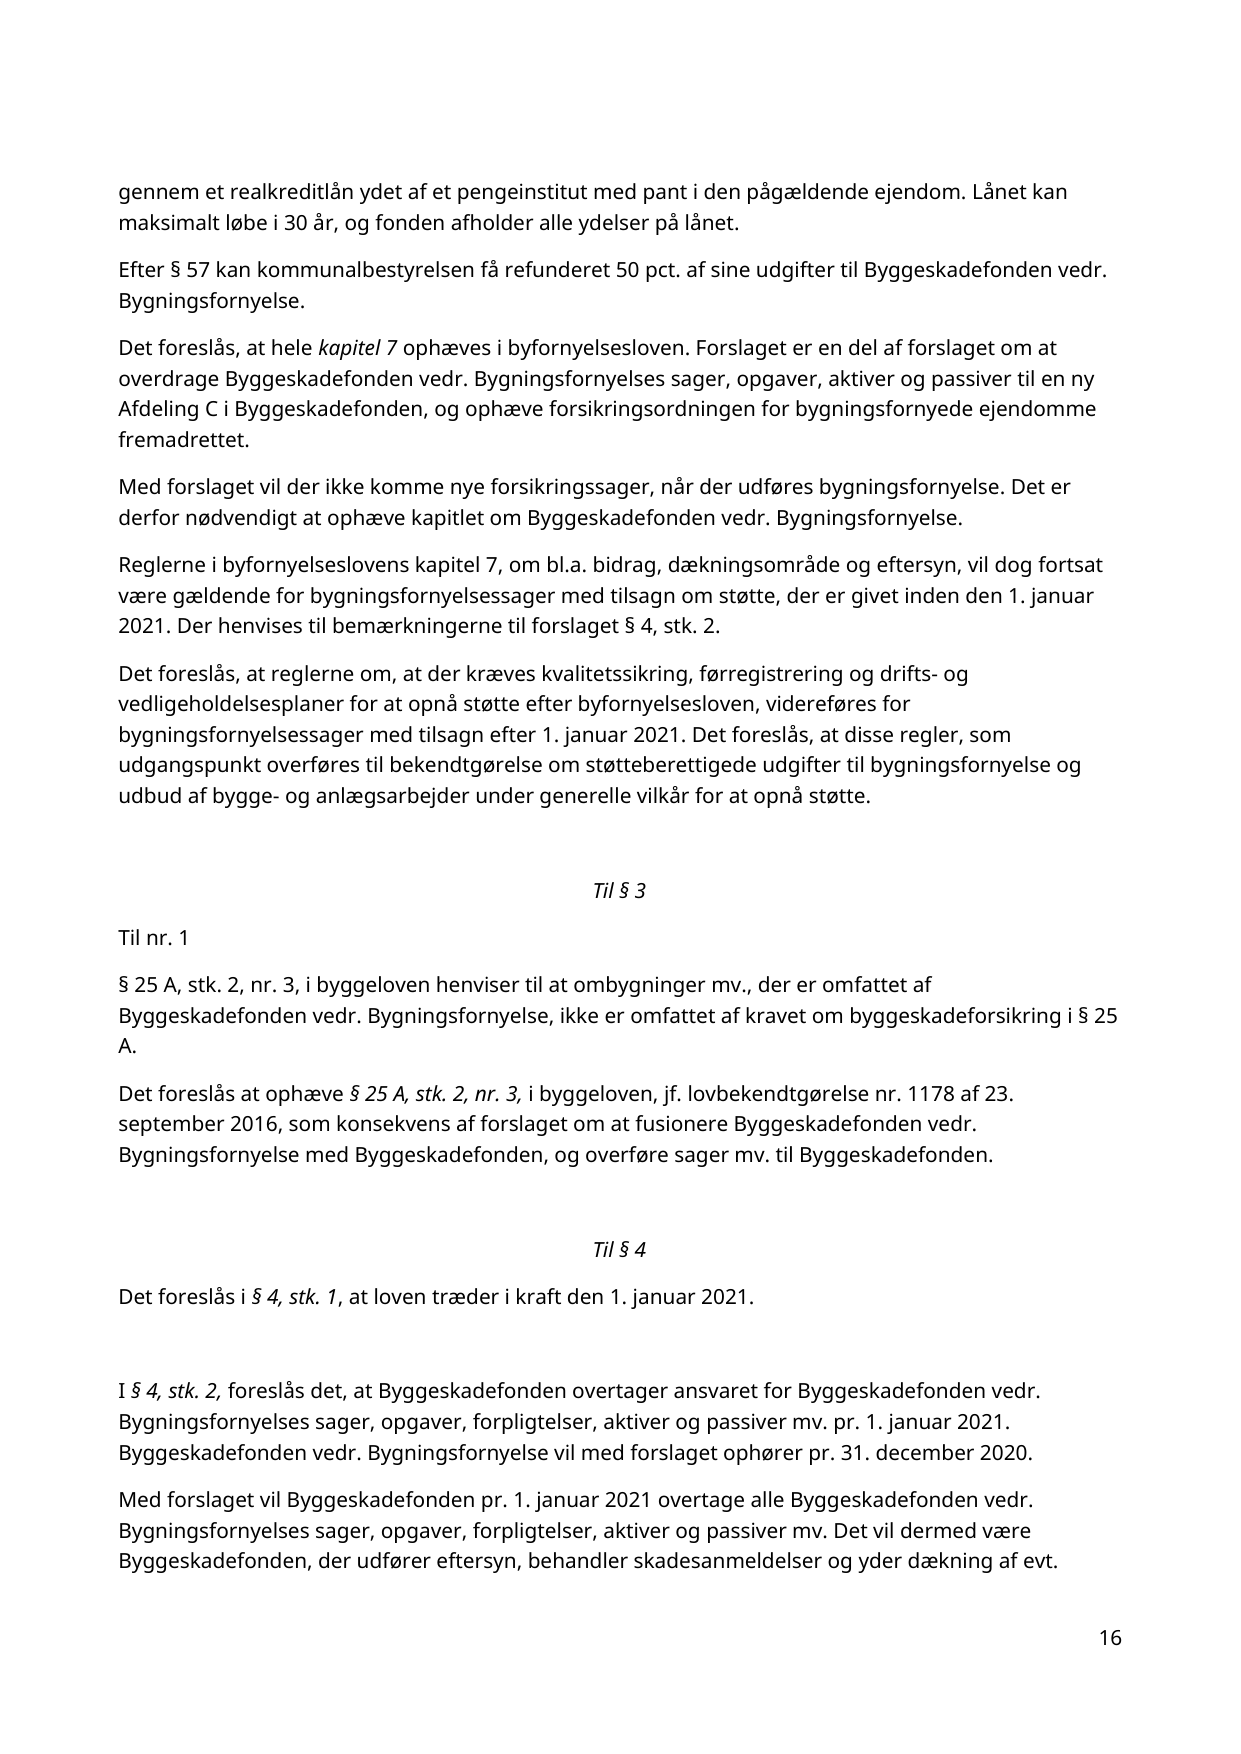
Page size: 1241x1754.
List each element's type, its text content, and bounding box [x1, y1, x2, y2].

text Det foreslås, at hele kapitel 7 ophæves i byfornyelsesloven. Forslaget er en del af forslaget om at overdrage Byggeskadefonden vedr. Bygningsfornyelses sager, opgaver, aktiver og passiver til en ny Afdeling C i Byggeskadefonden, og ophæve forsikringsordningen for bygningsfornyede ejendomme fremadrettet. [118, 333, 1122, 453]
text Det foreslås i § 4, stk. 1, at loven træder i kraft den 1. januar 2021. [118, 1282, 1122, 1310]
text § 25 A, stk. 2, nr. 3, i byggeloven henviser til at ombygninger mv., der er omfattet af Byggeskadefonden vedr. Bygningsfornyelse, ikke er omfattet af kravet om byggeskadeforsikring i § 25 A. [118, 970, 1122, 1060]
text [118, 1485, 1122, 1575]
text Med forslaget vil der ikke komme nye forsikringssager, når der udføres bygningsfornyelse. Det er derfor nødvendigt at ophæve kapitlet om Byggeskadefonden vedr. Bygningsfornyelse. [118, 472, 1122, 531]
text Efter § 57 kan kommunalbestyrelsen få refunderet 50 pct. af sine udgifter til Byggeskadefonden vedr. Bygningsfornyelse. [118, 255, 1122, 314]
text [118, 177, 1122, 236]
text Til § 4 [118, 1235, 1122, 1263]
text Til nr. 1 [118, 923, 1122, 951]
text Det foreslås, at reglerne om, at der kræves kvalitetssikring, førregistrering og drifts- og vedligeholdelsesplaner for at opnå støtte efter byfornyelsesloven, videreføres for bygningsfornyelsessager med tilsagn efter 1. januar 2021. Det foreslås, at disse regler, som udgangspunkt overføres til bekendtgørelse om støtteberettigede udgifter til bygningsfornyelse og udbud af bygge- og anlægsarbejder under generelle vilkår for at opnå støtte. [118, 659, 1122, 809]
text Reglerne i byfornyelseslovens kapitel 7, om bl.a. bidrag, dækningsområde og eftersyn, vil dog fortsat være gældende for bygningsfornyelsessager med tilsagn om støtte, der er givet inden den 1. januar 2021. Der henvises til bemærkningerne til forslaget § 4, stk. 2. [118, 550, 1122, 640]
text I § 4, stk. 2, foreslås det, at Byggeskadefonden overtager ansvaret for Byggeskadefonden vedr. Bygningsfornyelses sager, opgaver, forpligtelser, aktiver og passiver mv. pr. 1. januar 2021. Byggeskadefonden vedr. Bygningsfornyelse vil med forslaget ophører pr. 31. december 2020. [118, 1377, 1122, 1466]
text Det foreslås at ophæve § 25 A, stk. 2, nr. 3, i byggeloven, jf. lovbekendtgørelse nr. 1178 af 23. september 2016, som konsekvens af forslaget om at fusionere Byggeskadefonden vedr. Bygningsfornyelse med Byggeskadefonden, og overføre sager mv. til Byggeskadefonden. [118, 1079, 1122, 1168]
text Til § 3 [118, 876, 1122, 904]
